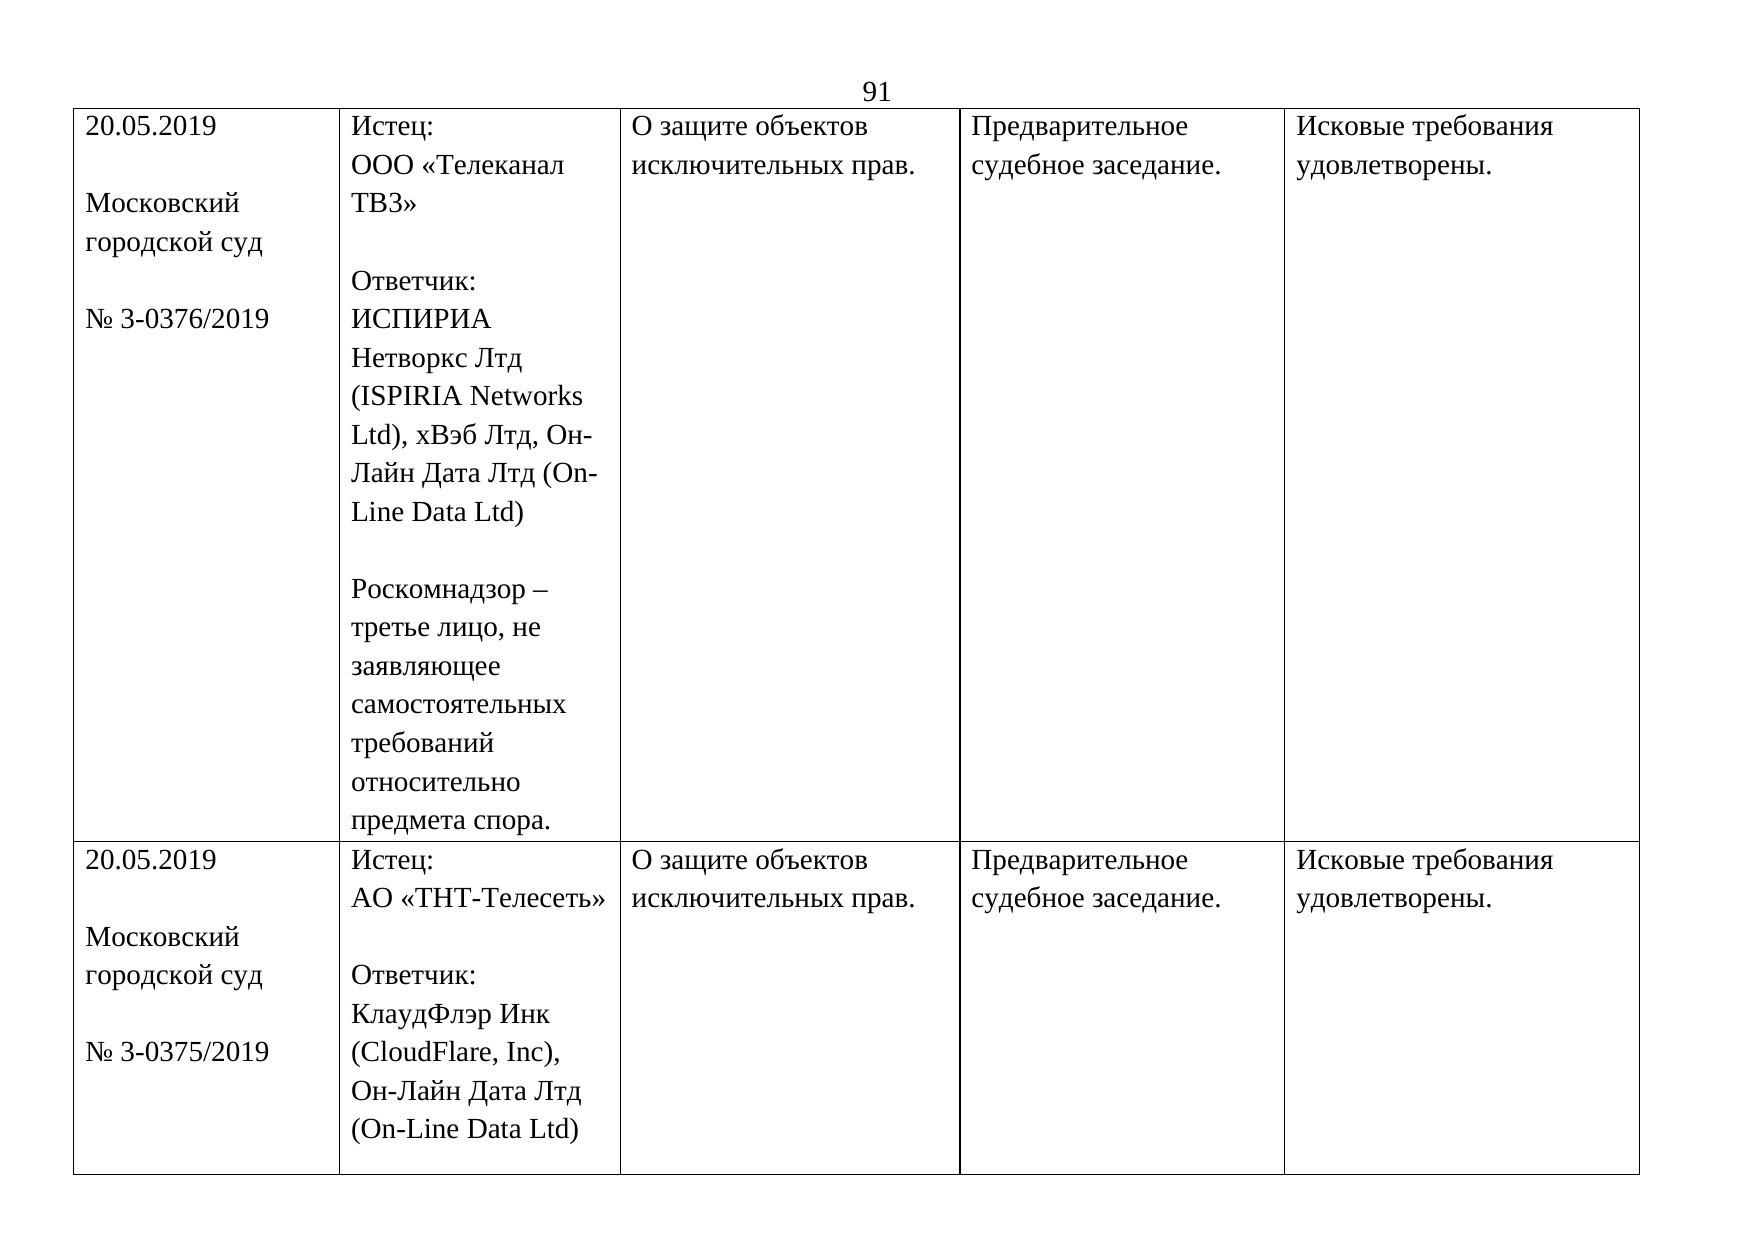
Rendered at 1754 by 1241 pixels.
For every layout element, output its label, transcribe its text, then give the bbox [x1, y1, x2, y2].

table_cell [340, 842, 620, 1174]
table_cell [621, 109, 959, 841]
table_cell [621, 842, 959, 1174]
table_cell Истец: ООО «Телеканал ТВ3» Ответчик: ИСПИРИА Нетворкс Лтд (ISPIRIA Networks Ltd), хВэб Лтд, Он-Лайн Дата Лтд (On-Line Data Ltd) Роскомнадзор – третье лицо, не заявляющее самостоятельных требований относительно предмета спора. [340, 109, 620, 841]
table_cell 20.05.2019 Московский городской суд № 3-0376/2019 [74, 109, 339, 841]
table_cell Предварительное судебное заседание. [961, 109, 1284, 841]
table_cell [1285, 109, 1639, 841]
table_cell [74, 842, 339, 1174]
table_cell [961, 842, 1284, 1174]
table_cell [1285, 842, 1639, 1174]
